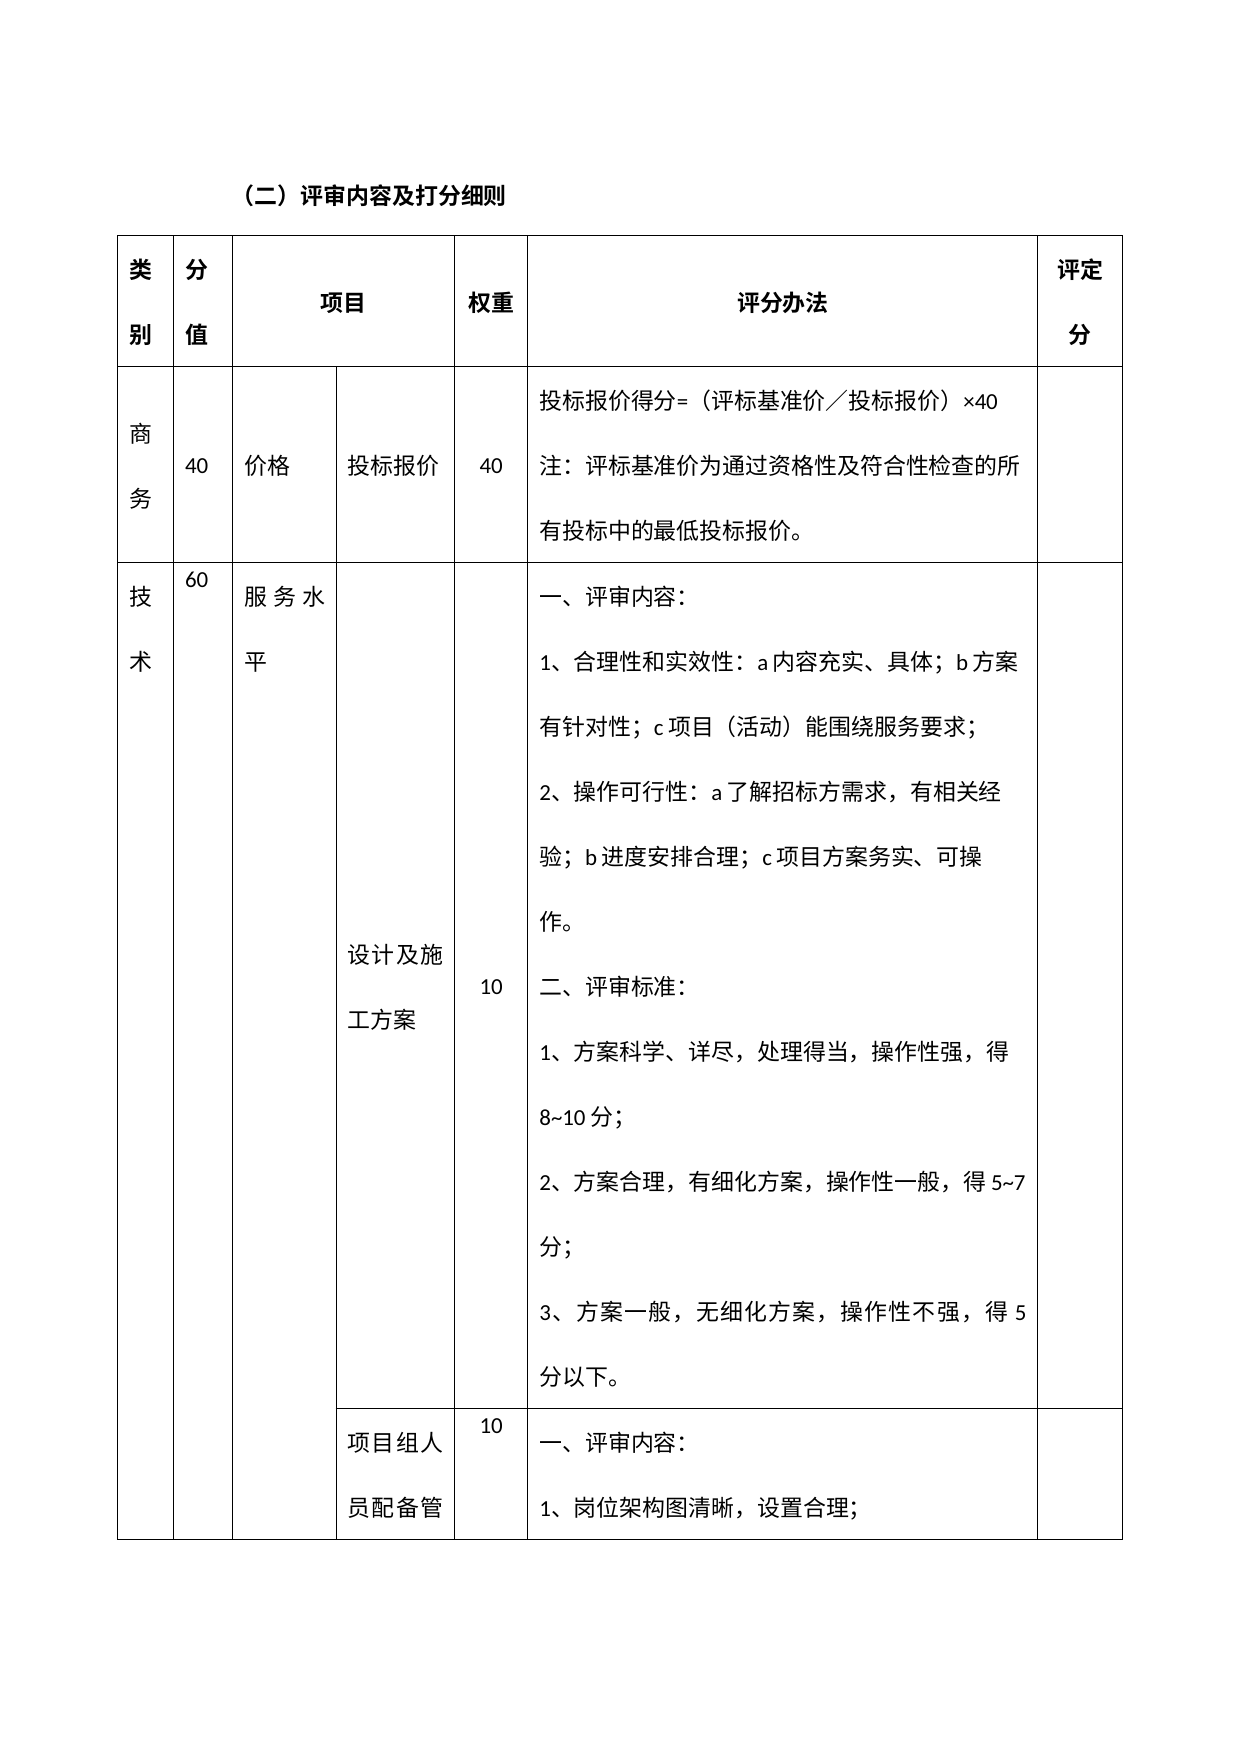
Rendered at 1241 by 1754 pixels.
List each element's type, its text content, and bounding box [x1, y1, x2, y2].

table_cell 40 [174, 367, 232, 562]
table_cell 60 [174, 563, 232, 1539]
table_cell 40 [455, 367, 527, 562]
table_header 分值 [174, 236, 232, 366]
table_cell 10 [455, 563, 527, 1408]
table_header 权重 [455, 236, 527, 366]
table_cell 设计及施工方案 [337, 563, 454, 1408]
table_header 类别 [118, 236, 173, 366]
table_cell 投标报价得分=（评标基准价／投标报价）×40 注：评标基准价为通过资格性及符合性检查的所有投标中的最低投标报价。 [528, 367, 1037, 562]
table_cell 价格 [233, 367, 336, 562]
table_cell 一、评审内容： 1、合理性和实效性：a内容充实、具体；b方案有针对性；c项目（活动）能围绕服务要求； 2、操作可行性：a了解招标方需求，有相关经验；b进度安排合理；c项目方案务实、可操作。 二、评审标准： 1、方案科学、详尽，处理得当，操作性强，得8~10分； 2、方案合理，有细化方案，操作性一般，得5~7分； 3、方案一般，无细化方案，操作性不强，得5分以下。 [528, 563, 1037, 1408]
table_header 评定分 [1038, 236, 1122, 366]
table_cell 商务 [118, 367, 173, 562]
table_header 评分办法 [528, 236, 1037, 366]
table_cell 服务水平 [233, 563, 336, 1539]
table_cell [1038, 367, 1122, 562]
table_cell 10 [455, 1409, 527, 1539]
list （二）评审内容及打分细则 [187, 162, 1053, 227]
table_cell 投标报价 [337, 367, 454, 562]
table_header 项目 [233, 236, 454, 366]
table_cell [528, 1409, 1037, 1539]
table_cell 技术 [118, 563, 173, 1539]
table_cell 项目组人员配备管理 [337, 1409, 454, 1539]
table_cell [1038, 1409, 1122, 1539]
table_cell [1038, 563, 1122, 1408]
